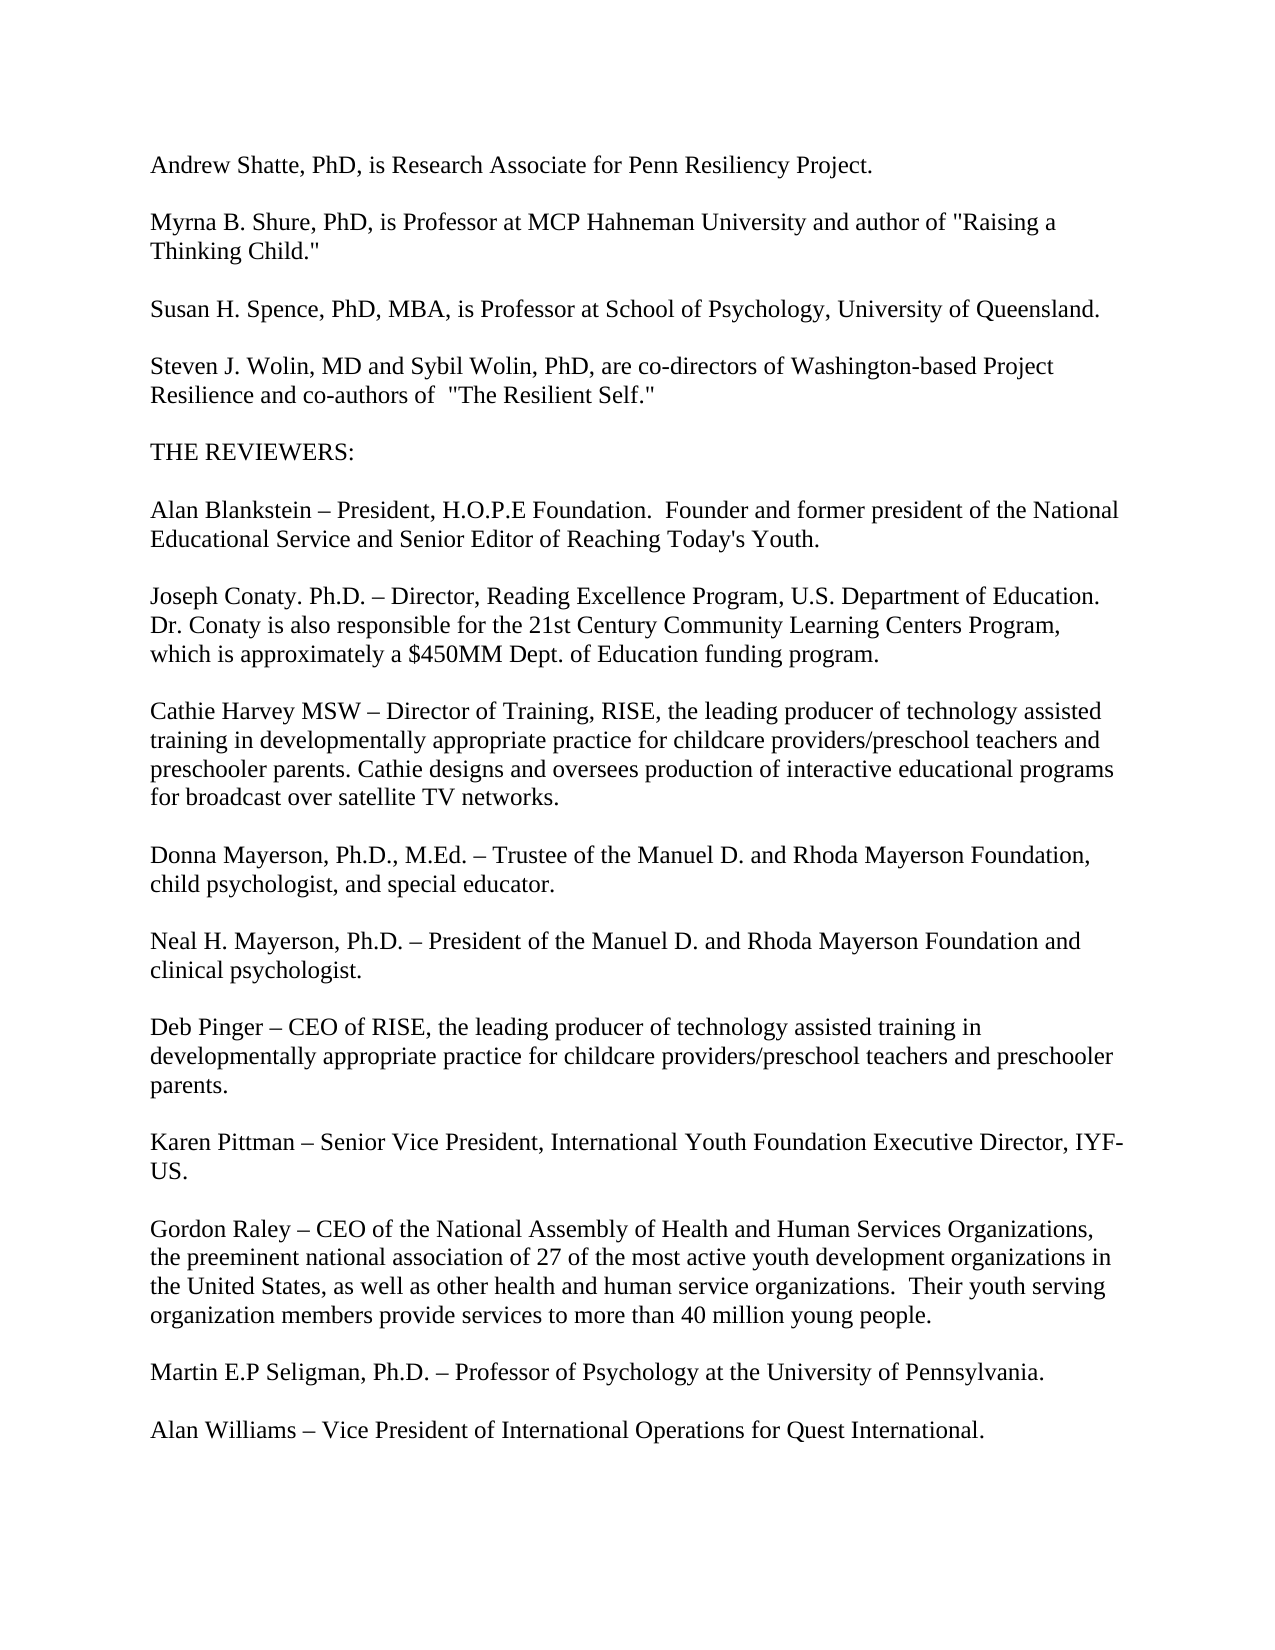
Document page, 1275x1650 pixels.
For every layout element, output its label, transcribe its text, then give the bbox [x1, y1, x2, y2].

text Alan Blankstein – President, H.O.P.E Foundation. Founder and former president of the National Educational Service and Senior Editor of Reaching Today's Youth. [150, 495, 1125, 552]
text THE REVIEWERS: [150, 437, 1125, 466]
text Martin E.P Seligman, Ph.D. – Professor of Psychology at the University of Pennsylvania. [150, 1357, 1125, 1386]
text Gordon Raley – CEO of the National Assembly of Health and Human Services Organizations, the preeminent national association of 27 of the most active youth development organizations in the United States, as well as other health and human service organizations. Their youth serving organization members provide services to more than 40 million young people. [150, 1214, 1125, 1329]
text Deb Pinger – CEO of RISE, the leading producer of technology assisted training in developmentally appropriate practice for childcare providers/preschool teachers and preschooler parents. [150, 1012, 1125, 1099]
text Andrew Shatte, PhD, is Research Associate for Penn Resiliency Project. [150, 150, 1125, 179]
text Neal H. Mayerson, Ph.D. – President of the Manuel D. and Rhoda Mayerson Foundation and clinical psychologist. [150, 926, 1125, 984]
text Susan H. Spence, PhD, MBA, is Professor at School of Psychology, University of Queensland. [150, 294, 1125, 322]
text Steven J. Wolin, MD and Sybil Wolin, PhD, are co-directors of Washington-based Project Resilience and co-authors of "The Resilient Self." [150, 351, 1125, 409]
text Myrna B. Shure, PhD, is Professor at MCP Hahneman University and author of "Raising a Thinking Child." [150, 207, 1125, 265]
text Karen Pittman – Senior Vice President, International Youth Foundation Executive Director, IYF-US. [150, 1127, 1125, 1185]
text Donna Mayerson, Ph.D., M.Ed. – Trustee of the Manuel D. and Rhoda Mayerson Foundation, child psychologist, and special educator. [150, 840, 1125, 897]
text Joseph Conaty. Ph.D. – Director, Reading Excellence Program, U.S. Department of Education. Dr. Conaty is also responsible for the 21st Century Community Learning Centers Program, which is approximately a $450MM Dept. of Education funding program. [150, 581, 1125, 667]
text Cathie Harvey MSW – Director of Training, RISE, the leading producer of technology assisted training in developmentally appropriate practice for childcare providers/preschool teachers and preschooler parents. Cathie designs and oversees production of interactive educational programs for broadcast over satellite TV networks. [150, 696, 1125, 811]
text Alan Williams – Vice President of International Operations for Quest International. [150, 1415, 1125, 1444]
